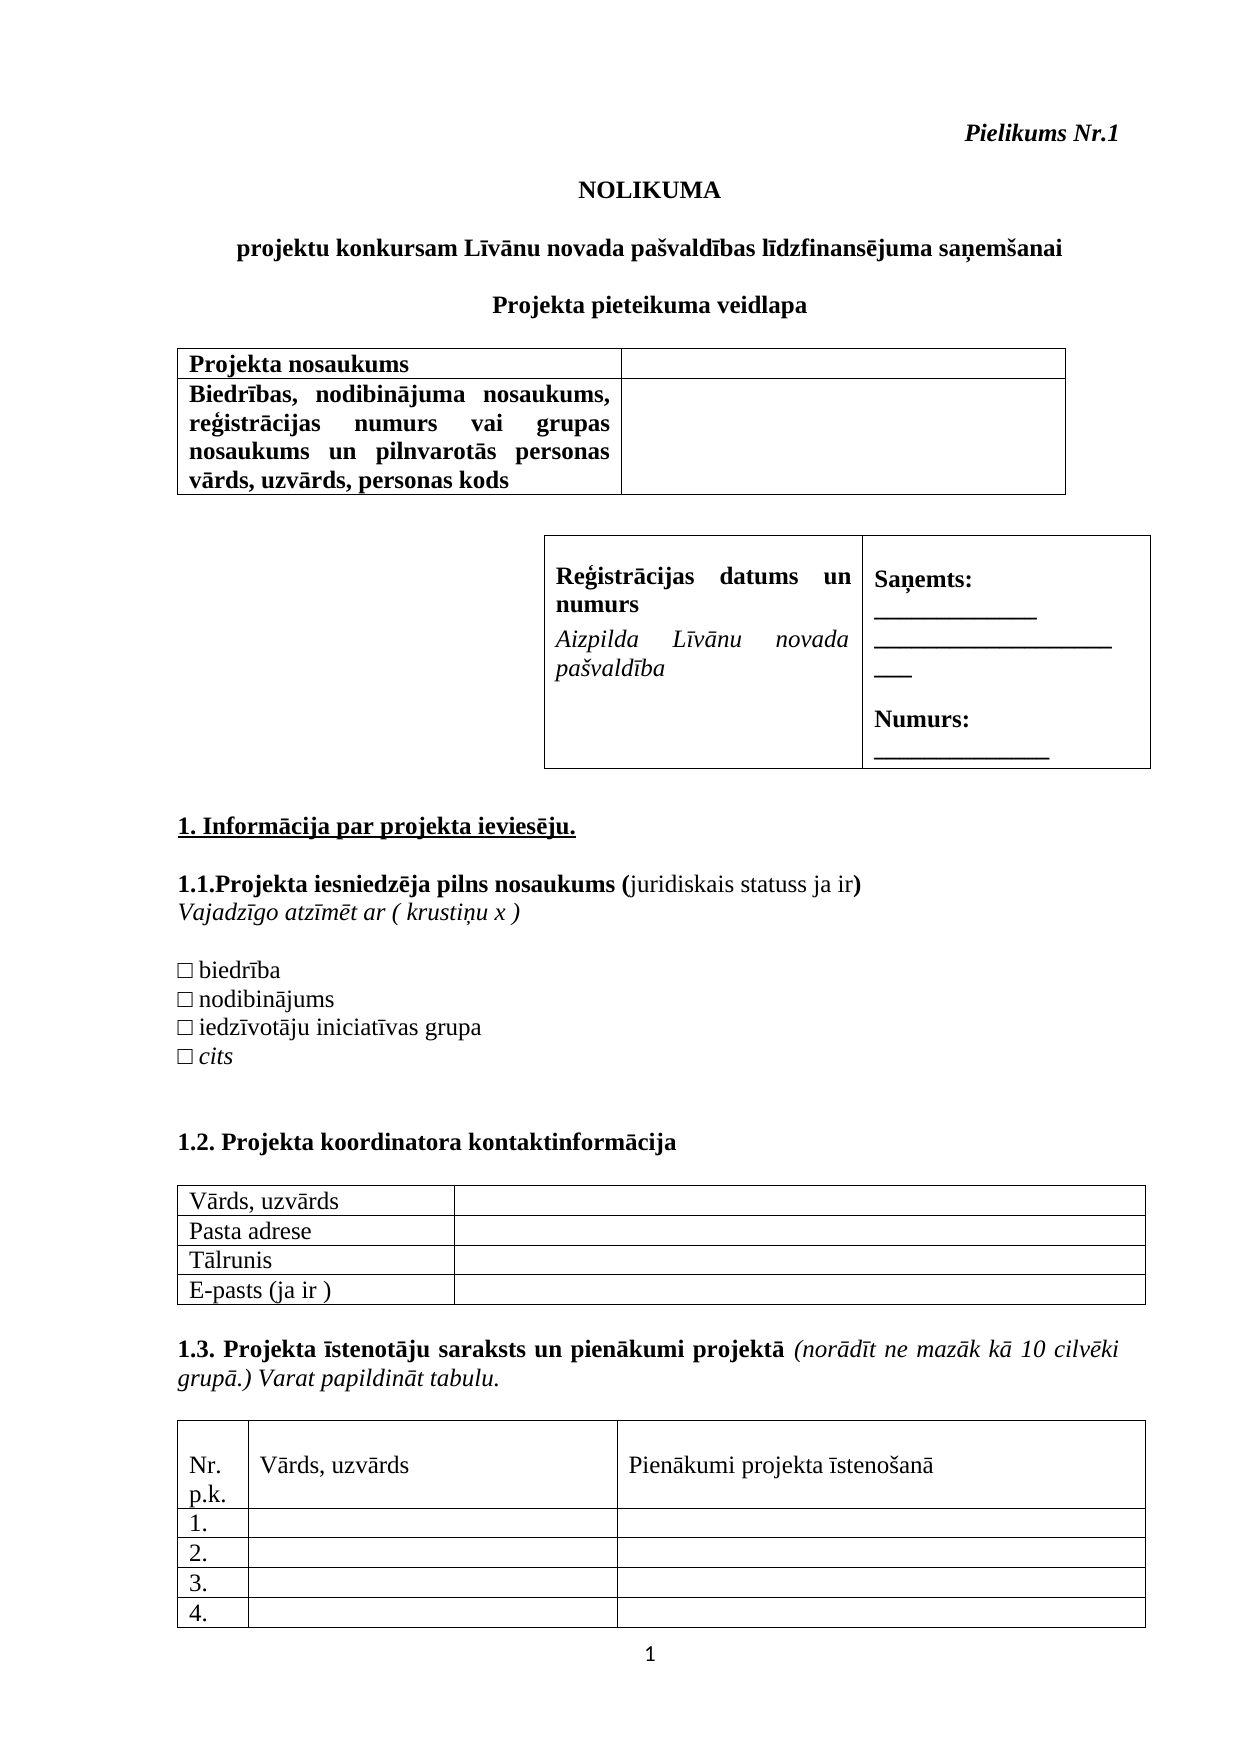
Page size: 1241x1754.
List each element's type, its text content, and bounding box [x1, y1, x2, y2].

table_cell [249, 1598, 617, 1627]
table_cell E-pasts (ja ir ) [178, 1275, 454, 1304]
table_header Pienākumi projekta īstenošanā [618, 1421, 1145, 1507]
table_cell [249, 1568, 617, 1597]
table_header Vārds, uzvārds [249, 1421, 617, 1507]
text □ nodibinājums [177, 984, 1122, 1012]
text □ iedzīvotāju iniciatīvas grupa [177, 1012, 1122, 1041]
table_header [622, 349, 1065, 378]
text 1.1.Projekta iesniedzēja pilns nosaukums (juridiskais statuss ja ir) [177, 869, 1122, 897]
table_header Nr. p.k. [178, 1421, 248, 1507]
text 1.2. Projekta koordinatora kontaktinformācija [177, 1127, 1122, 1156]
table_header [455, 1186, 1145, 1215]
text □ cits [177, 1041, 1122, 1070]
text Projekta pieteikuma veidlapa [177, 291, 1122, 319]
text Vajadzīgo atzīmēt ar ( krustiņu x ) [177, 897, 1122, 926]
table_cell 2. [178, 1538, 248, 1567]
text projektu konkursam Līvānu novada pašvaldības līdzfinansējuma saņemšanai [177, 233, 1122, 262]
table_cell [455, 1275, 1145, 1304]
table_cell [455, 1246, 1145, 1274]
table_cell 4. [178, 1598, 248, 1627]
table_cell Tālrunis [178, 1246, 454, 1274]
table_cell Biedrības, nodibinājuma nosaukums, reģistrācijas numurs vai grupas nosaukums un pilnvarotās personas vārds, uzvārds, personas kods [178, 379, 621, 494]
table_cell [249, 1538, 617, 1567]
table_cell [618, 1509, 1145, 1537]
table_cell [455, 1216, 1145, 1244]
text □ biedrība [177, 955, 1122, 984]
table_cell Pasta adrese [178, 1216, 454, 1244]
table_cell 3. [178, 1568, 248, 1597]
text NOLIKUMA [177, 176, 1122, 204]
table_header Projekta nosaukums [178, 349, 621, 378]
table_cell [618, 1538, 1145, 1567]
text Pielikums Nr.1 [177, 118, 1122, 147]
table_cell 1. [178, 1509, 248, 1537]
text 1. Informācija par projekta ieviesēju. [177, 811, 1122, 840]
table_header Vārds, uzvārds [178, 1186, 454, 1215]
table_header Saņemts: _____________ ______________________ Numurs: ______________ [863, 536, 1150, 768]
table_header Reģistrācijas datums un numurs Aizpilda Līvānu novada pašvaldība [545, 536, 862, 768]
table_cell [618, 1598, 1145, 1627]
table_cell [249, 1509, 617, 1537]
table_cell [622, 379, 1065, 494]
text 1.3. Projekta īstenotāju saraksts un pienākumi projektā (norādīt ne mazāk kā 10 cilvēki grupā.) Varat papildināt tabulu. [177, 1334, 1122, 1391]
table_cell [618, 1568, 1145, 1597]
